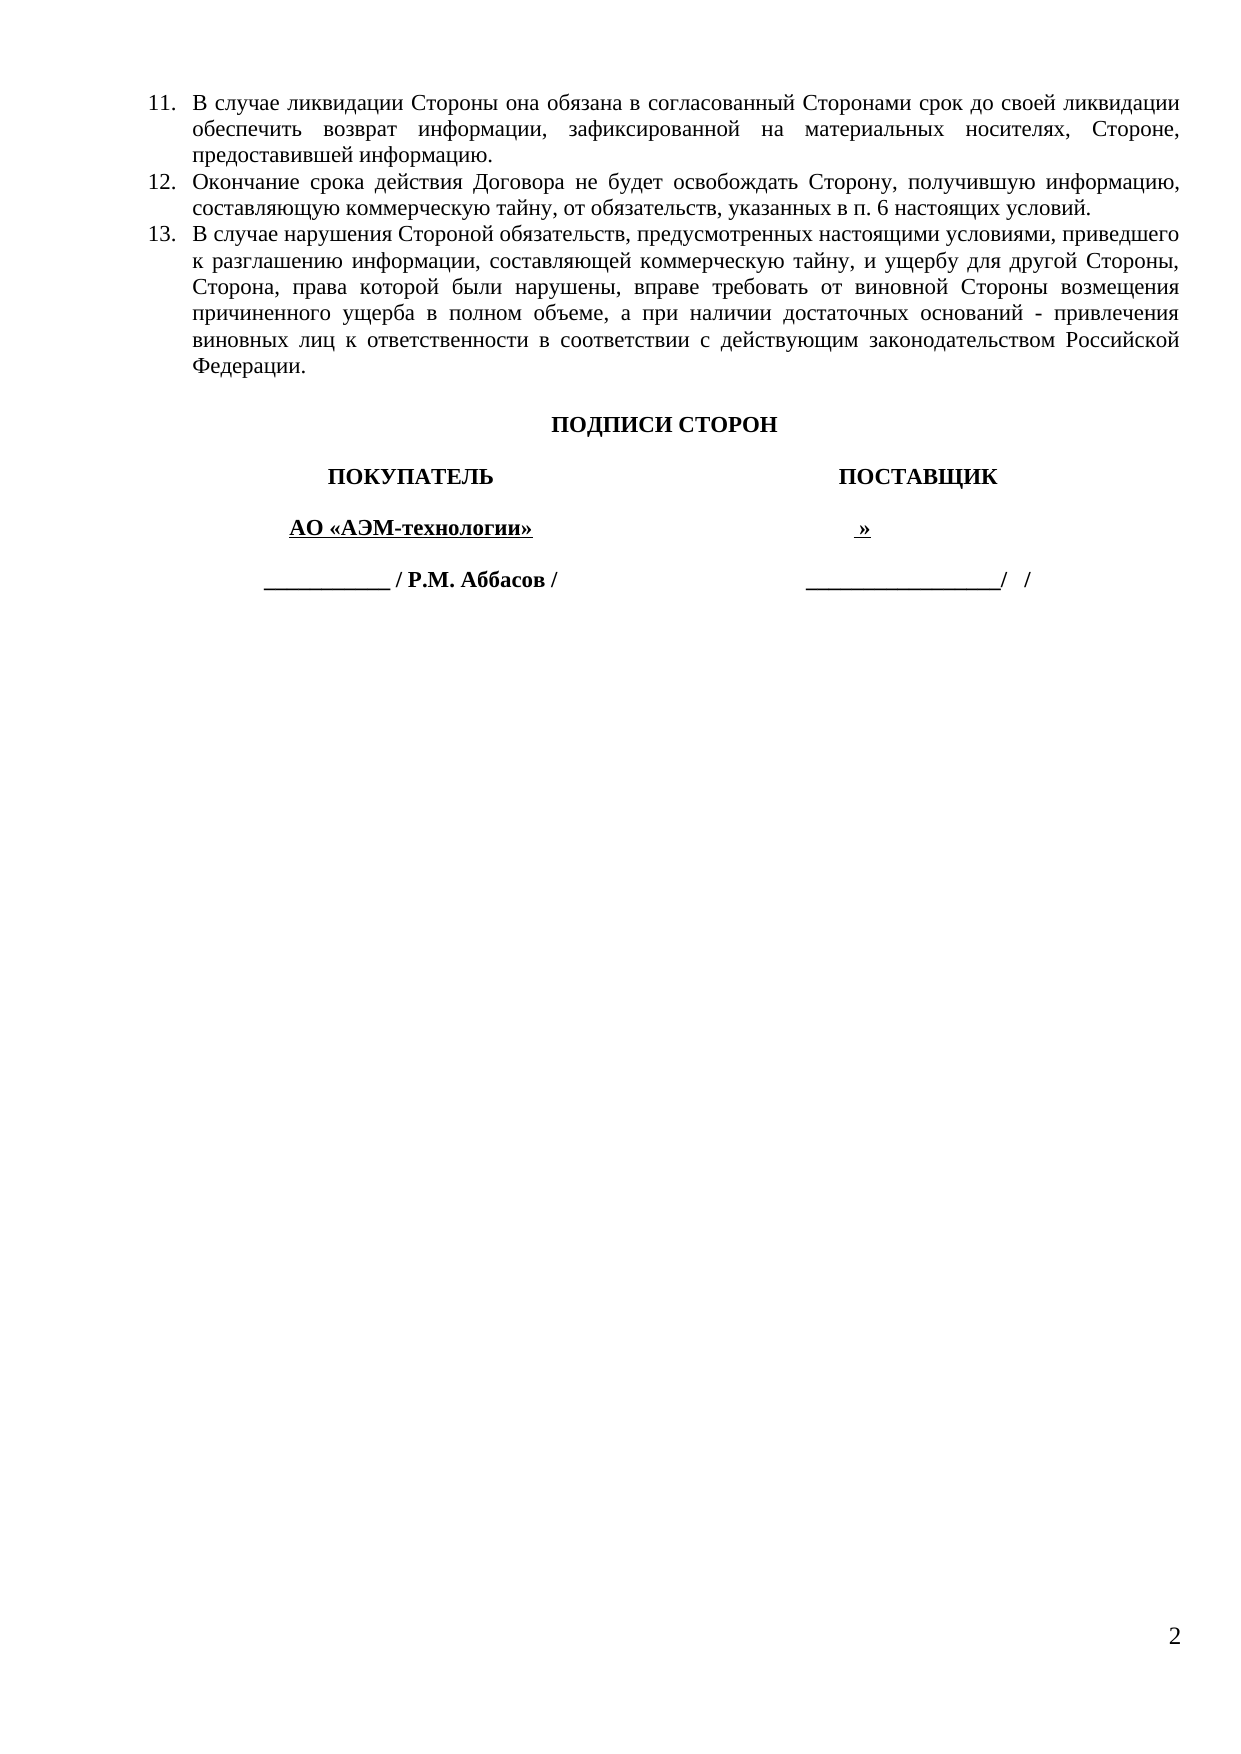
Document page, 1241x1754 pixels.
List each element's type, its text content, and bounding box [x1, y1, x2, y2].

table_cell ПОКУПАТЕЛЬ [157, 457, 664, 508]
table_cell » _________________/ / [664, 508, 1172, 625]
table_header ПОДПИСИ СТОРОН [157, 405, 1172, 457]
table_cell ПОСТАВЩИК [664, 457, 1172, 508]
table_cell АО «АЭМ-технологии» ___________ / Р.М. Аббасов / [157, 508, 664, 625]
list В случае ликвидации Стороны она обязана в согласованный Сторонами срок до своей ликвидации обеспечить возврат информации, зафиксированной на материальных носителях, Стороне, предоставившей информацию. [148, 89, 1181, 168]
list В случае нарушения Стороной обязательств, предусмотренных настоящими условиями, приведшего к разглашению информации, составляющей коммерческую тайну, и ущербу для другой Стороны, Сторона, права которой были нарушены, вправе требовать от виновной Стороны возмещения причиненного ущерба в полном объеме, а при наличии достаточных оснований - привлечения виновных лиц к ответственности в соответствии с действующим законодательством Российской Федерации. [148, 220, 1181, 378]
list Окончание срока действия Договора не будет освобождать Сторону, получившую информацию, составляющую коммерческую тайну, от обязательств, указанных в п. 6 настоящих условий. [148, 168, 1181, 220]
